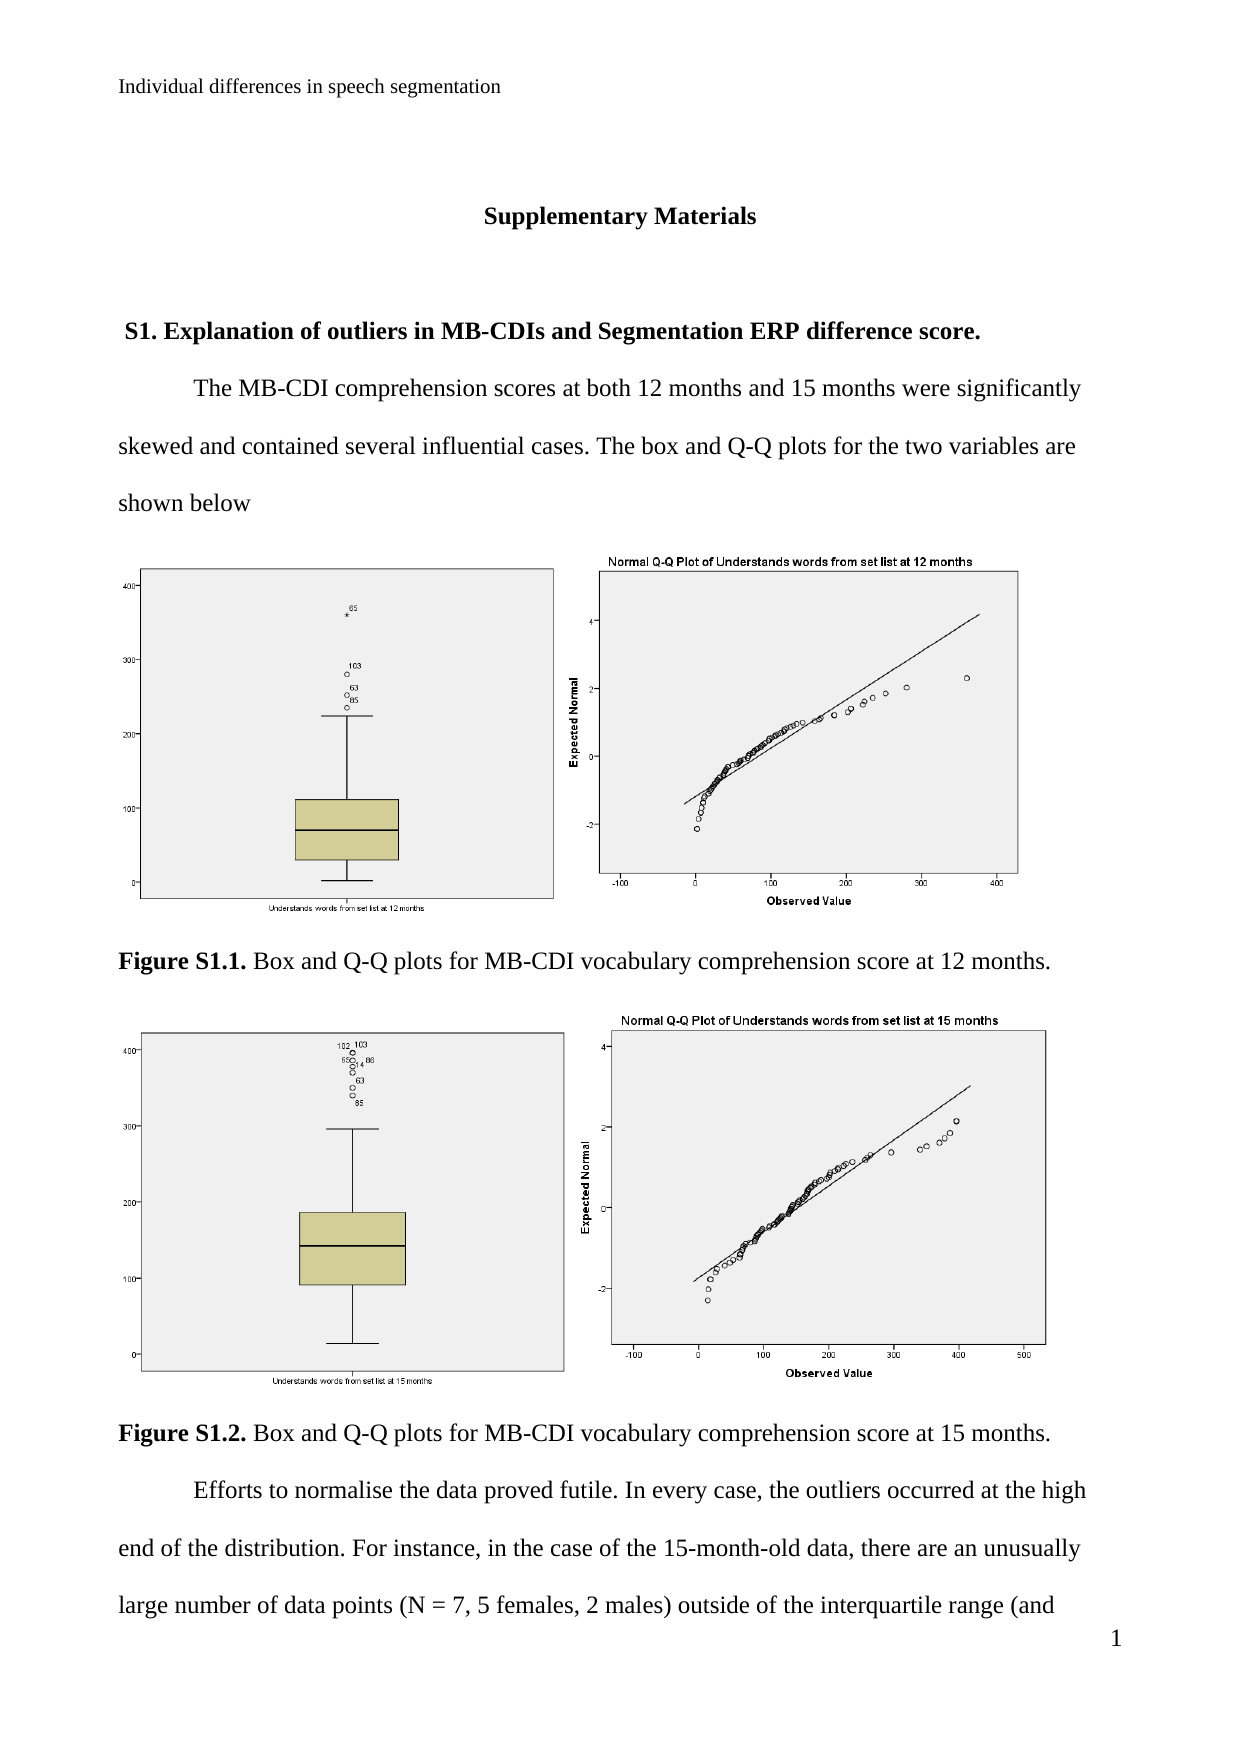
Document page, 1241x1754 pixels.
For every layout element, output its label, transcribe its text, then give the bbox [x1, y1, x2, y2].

picture [118, 545, 1023, 917]
picture [118, 1003, 1051, 1390]
text S1. Explanation of outliers in MB-CDIs and Segmentation ERP difference score. [118, 316, 1122, 344]
text Supplementary Materials [118, 201, 1122, 229]
text Figure S1.2. Box and Q-Q plots for MB-CDI vocabulary comprehension score at 15 months. [118, 1418, 1122, 1447]
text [118, 1475, 1122, 1619]
text Figure S1.1. Box and Q-Q plots for MB-CDI vocabulary comprehension score at 12 months. [118, 946, 1122, 974]
text The MB-CDI comprehension scores at both 12 months and 15 months were significantly skewed and contained several influential cases. The box and Q-Q plots for the two variables are shown below [118, 373, 1122, 517]
